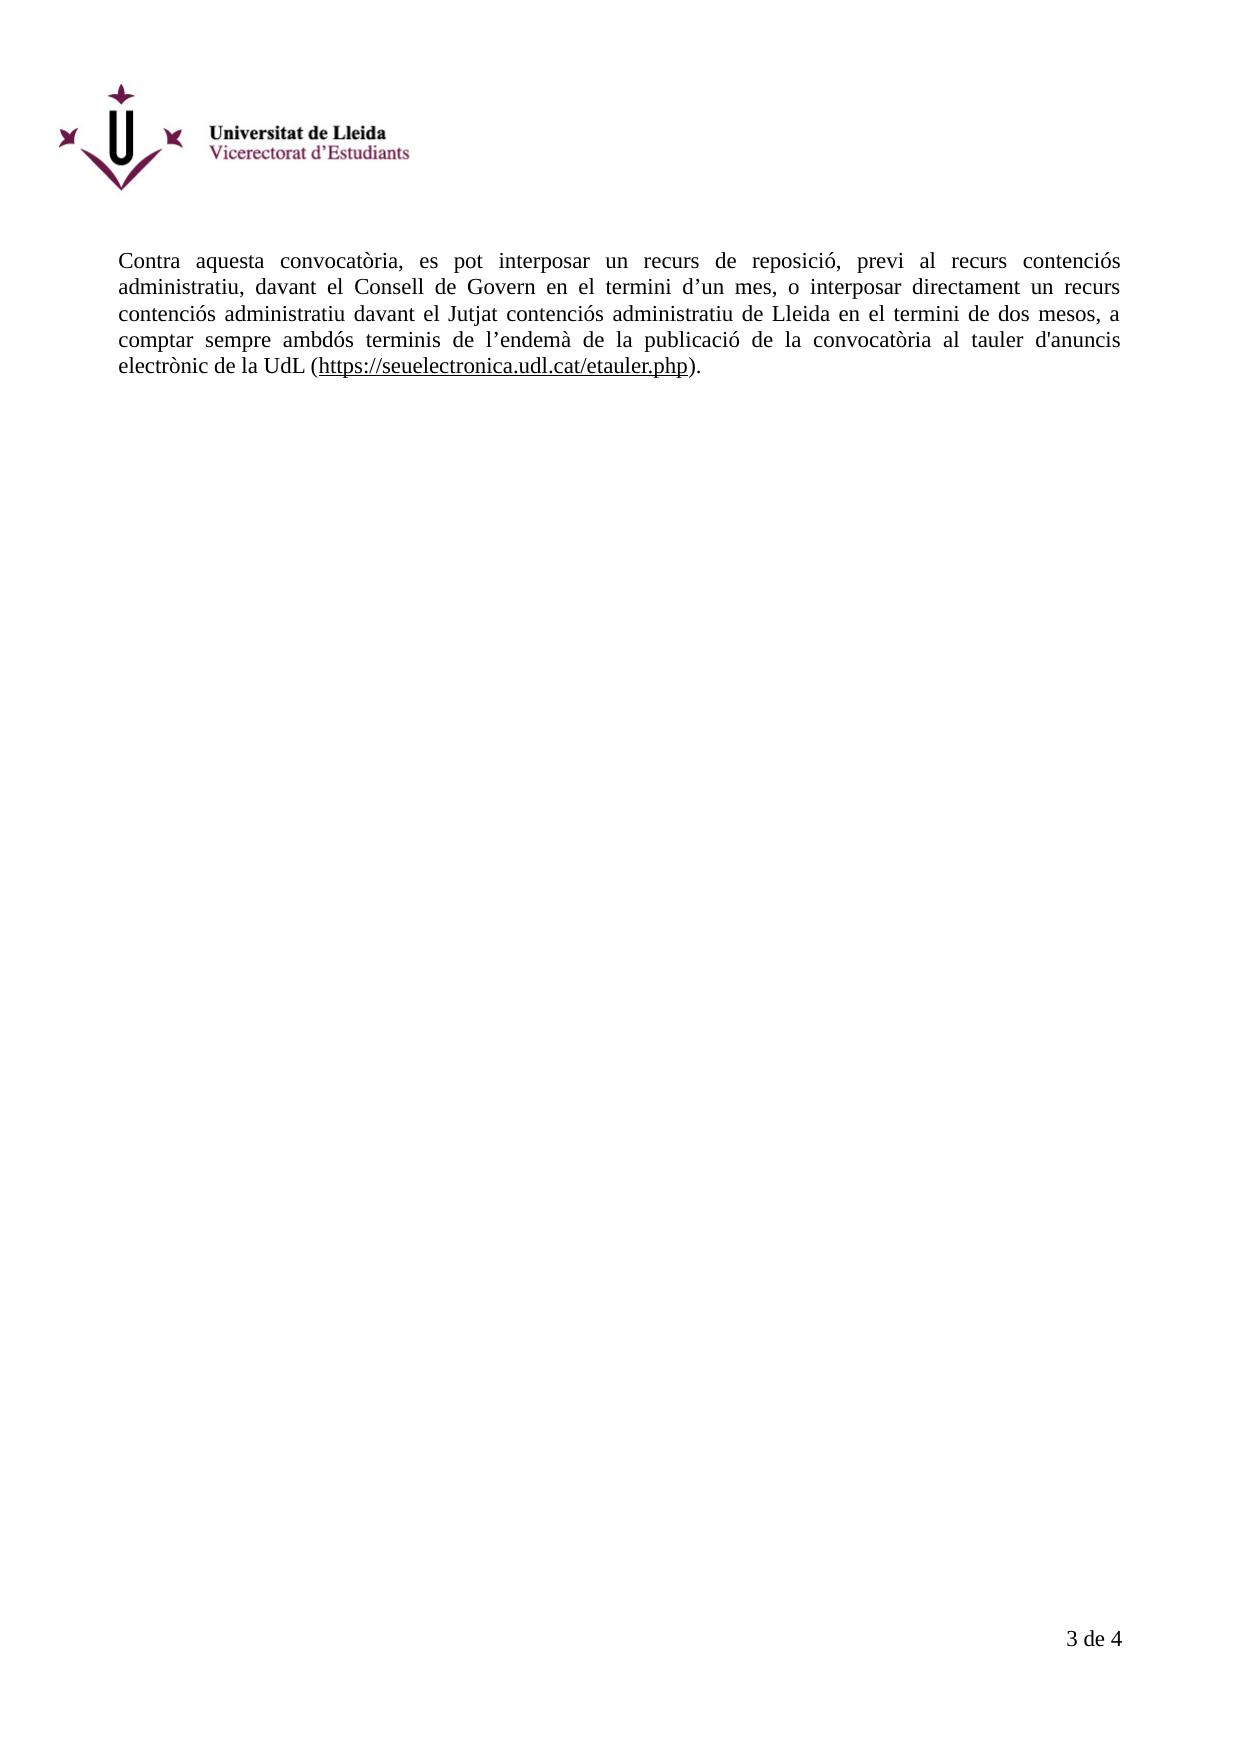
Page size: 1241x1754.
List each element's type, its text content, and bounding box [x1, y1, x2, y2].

picture [59, 59, 470, 195]
text Contra aquesta convocatòria, es pot interposar un recurs de reposició, previ al recurs contenciós administratiu, davant el Consell de Govern en el termini d’un mes, o interposar directament un recurs contenciós administratiu davant el Jutjat contenciós administratiu de Lleida en el termini de dos mesos, a comptar sempre ambdós terminis de l’endemà de la publicació de la convocatòria al tauler d'anuncis electrònic de la UdL (https://seuelectronica.udl.cat/etauler.php). [118, 247, 1122, 379]
